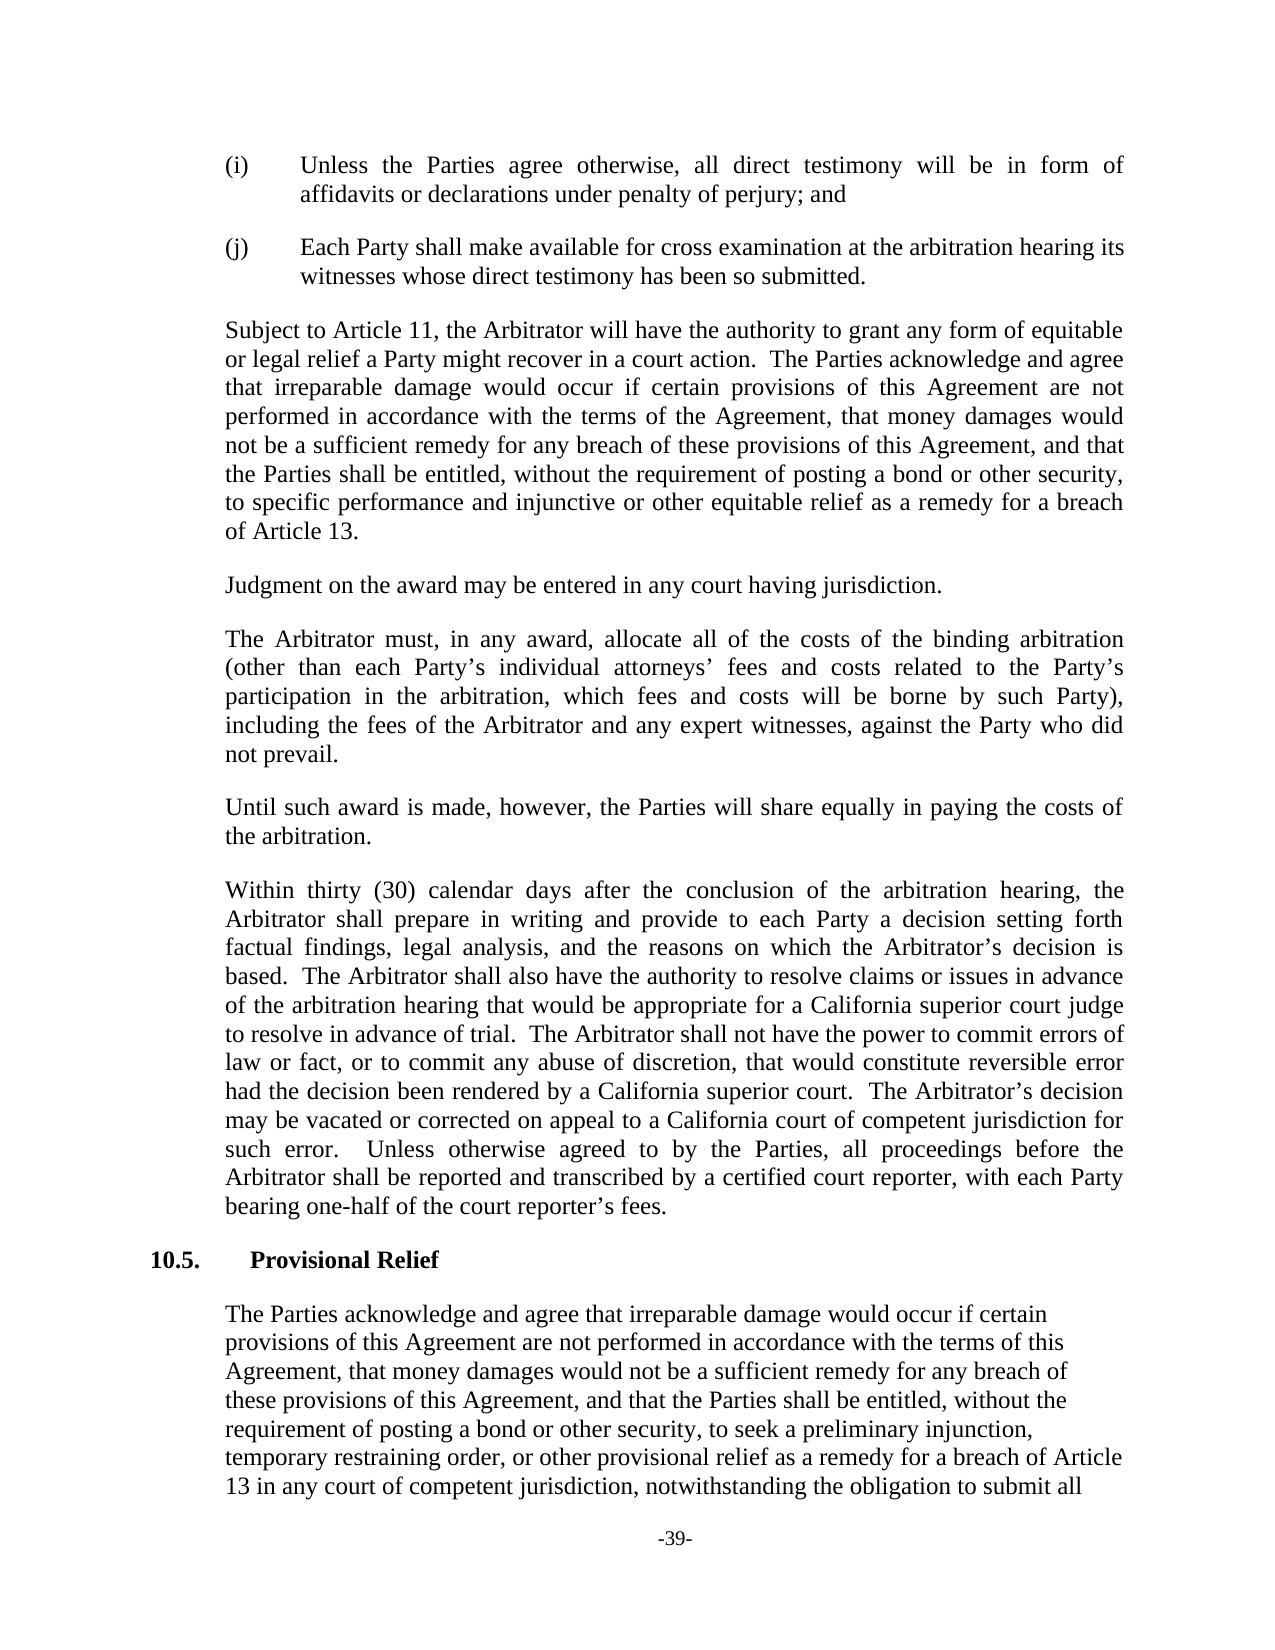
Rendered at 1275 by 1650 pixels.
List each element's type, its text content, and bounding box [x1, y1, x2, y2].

subtitle Provisional Relief [150, 1245, 1125, 1274]
text Within thirty (30) calendar days after the conclusion of the arbitration hearing, the Arbitrator shall prepare in writing and provide to each Party a decision setting forth factual findings, legal analysis, and the reasons on which the Arbitrator’s decision is based. The Arbitrator shall also have the authority to resolve claims or issues in advance of the arbitration hearing that would be appropriate for a California superior court judge to resolve in advance of trial. The Arbitrator shall not have the power to commit errors of law or fact, or to commit any abuse of discretion, that would constitute reversible error had the decision been rendered by a California superior court. The Arbitrator’s decision may be vacated or corrected on appeal to a California court of competent jurisdiction for such error. Unless otherwise agreed to by the Parties, all proceedings before the Arbitrator shall be reported and transcribed by a certified court reporter, with each Party bearing one-half of the court reporter’s fees. [225, 875, 1125, 1220]
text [225, 1299, 1125, 1500]
subtitle Each Party shall make available for cross examination at the arbitration hearing its witnesses whose direct testimony has been so submitted. [225, 232, 1125, 290]
subtitle Unless the Parties agree otherwise, all direct testimony will be in form of affidavits or declarations under penalty of perjury; and [225, 150, 1125, 207]
text The Arbitrator must, in any award, allocate all of the costs of the binding arbitration (other than each Party’s individual attorneys’ fees and costs related to the Party’s participation in the arbitration, which fees and costs will be borne by such Party), including the fees of the Arbitrator and any expert witnesses, against the Party who did not prevail. [225, 624, 1125, 767]
text Judgment on the award may be entered in any court having jurisdiction. [225, 570, 1125, 599]
text Subject to Article 11, the Arbitrator will have the authority to grant any form of equitable or legal relief a Party might recover in a court action. The Parties acknowledge and agree that irreparable damage would occur if certain provisions of this Agreement are not performed in accordance with the terms of the Agreement, that money damages would not be a sufficient remedy for any breach of these provisions of this Agreement, and that the Parties shall be entitled, without the requirement of posting a bond or other security, to specific performance and injunctive or other equitable relief as a remedy for a breach of Article 13. [225, 315, 1125, 545]
text Until such award is made, however, the Parties will share equally in paying the costs of the arbitration. [225, 792, 1125, 850]
